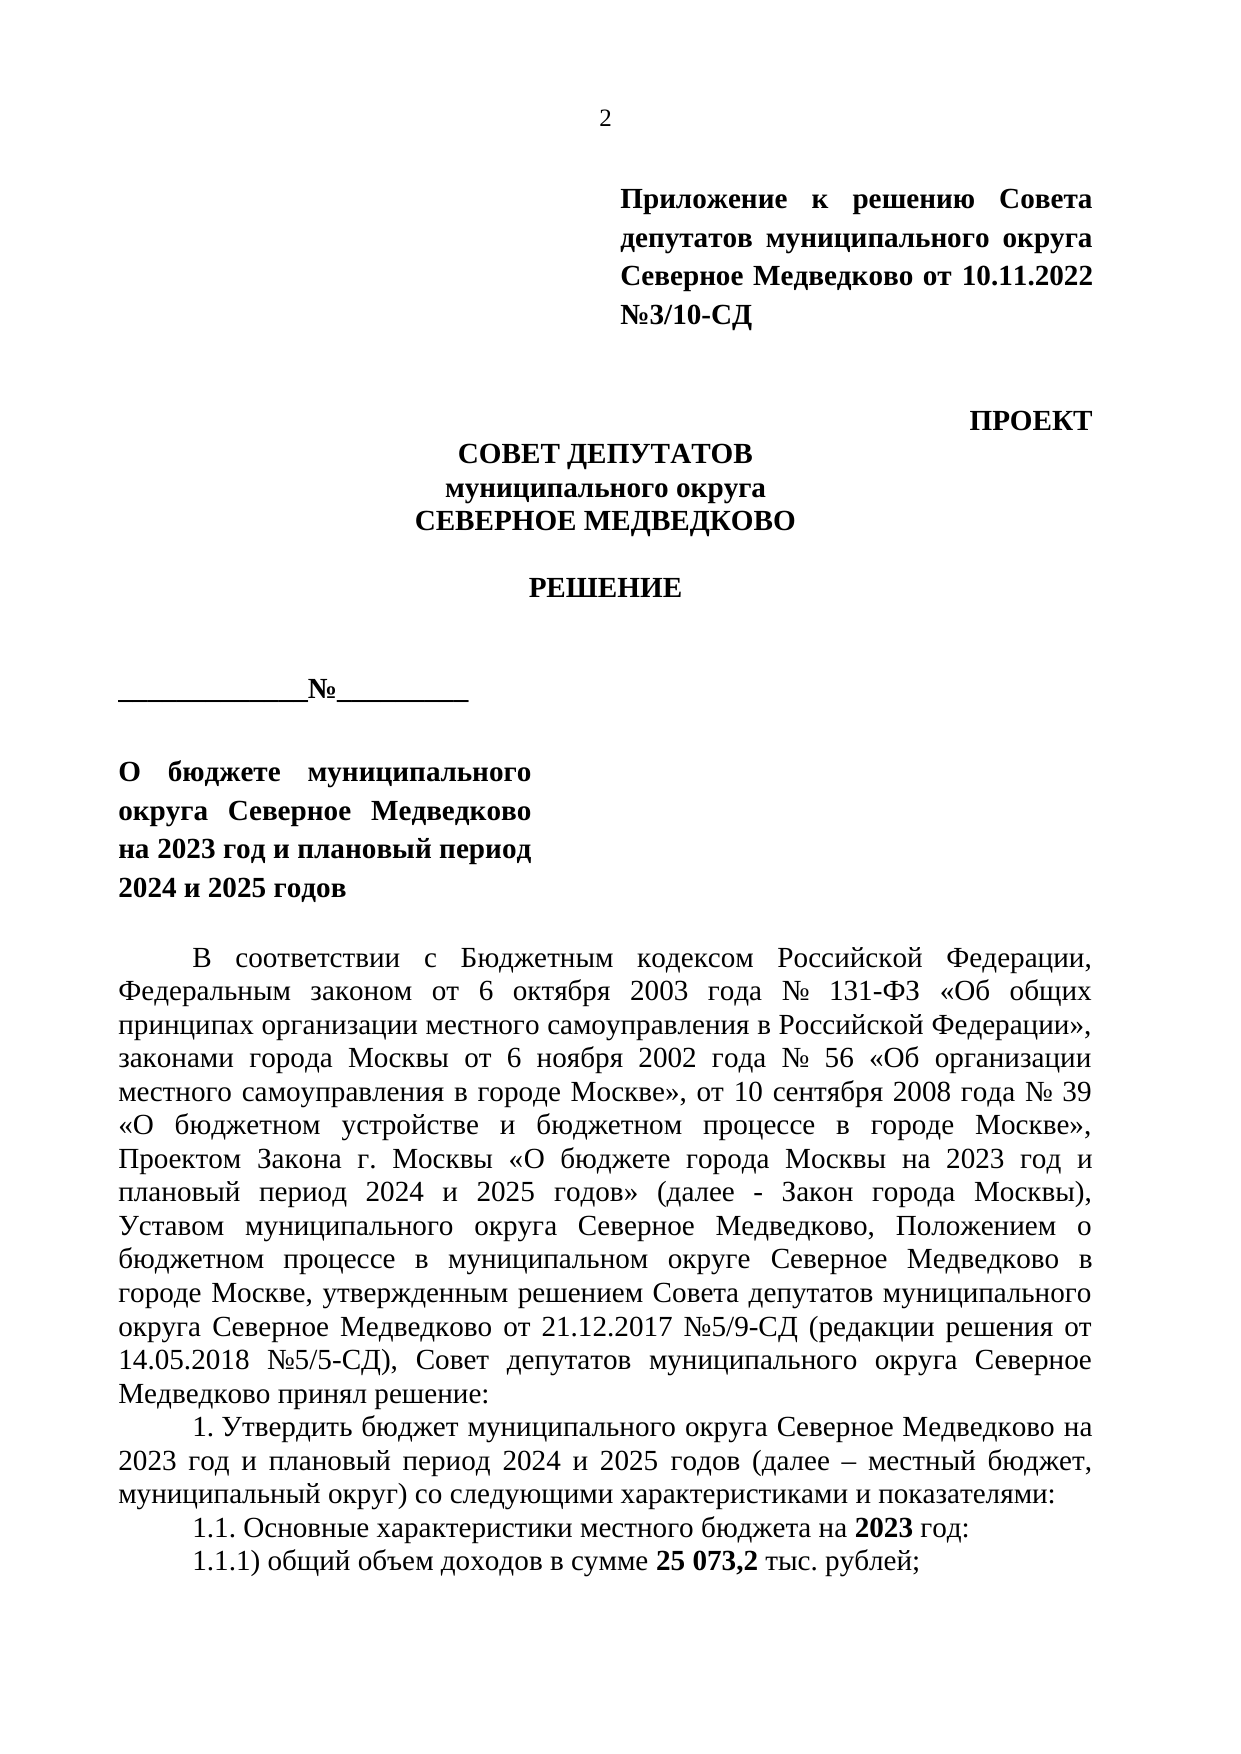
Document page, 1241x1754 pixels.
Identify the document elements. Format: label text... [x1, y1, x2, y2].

text 1.1. Основные характеристики местного бюджета на 2023 год: [118, 1510, 1092, 1543]
text СЕВЕРНОЕ МЕДВЕДКОВО [118, 503, 1092, 537]
text муниципального округа [118, 470, 1092, 503]
text 1.1.1) общий объем доходов в сумме 25 073,2 тыс. рублей; [118, 1543, 1092, 1577]
text О бюджете муниципального округа Северное Медведково на 2023 год и плановый период 2024 и 2025 годов [118, 754, 532, 904]
text СОВЕТ ДЕПУТАТОВ [118, 436, 1092, 470]
text Приложение к решению Совета депутатов муниципального округа Северное Медведково от 10.11.2022 №3/10-СД [620, 181, 1093, 331]
text В соответствии с Бюджетным кодексом Российской Федерации, Федеральным законом от 6 октября 2003 года № 131-ФЗ «Об общих принципах организации местного самоуправления в Российской Федерации», законами города Москвы от 6 ноября 2002 года № 56 «Об организации местного самоуправления в городе Москве», от 10 сентября 2008 года № 39 «О бюджетном устройстве и бюджетном процессе в городе Москве», Проектом Закона г. Москвы «О бюджете города Москвы на 2023 год и плановый период 2024 и 2025 годов» (далее - Закон города Москвы), Уставом муниципального округа Северное Медведково, Положением о бюджетном процессе в муниципальном округе Северное Медведково в городе Москве, утвержденным решением Совета депутатов муниципального округа Северное Медведково от 21.12.2017 №5/9-СД (редакции решения от 14.05.2018 №5/5-СД), Совет депутатов муниципального округа Северное Медведково принял решение: [118, 940, 1092, 1409]
text РЕШЕНИЕ [118, 570, 1092, 604]
text ПРОЕКТ [118, 403, 1092, 436]
text _____________№_________ [118, 671, 1092, 704]
text 1. Утвердить бюджет муниципального округа Северное Медведково на 2023 год и плановый период 2024 и 2025 годов (далее – местный бюджет, муниципальный округ) со следующими характеристиками и показателями: [118, 1409, 1092, 1510]
